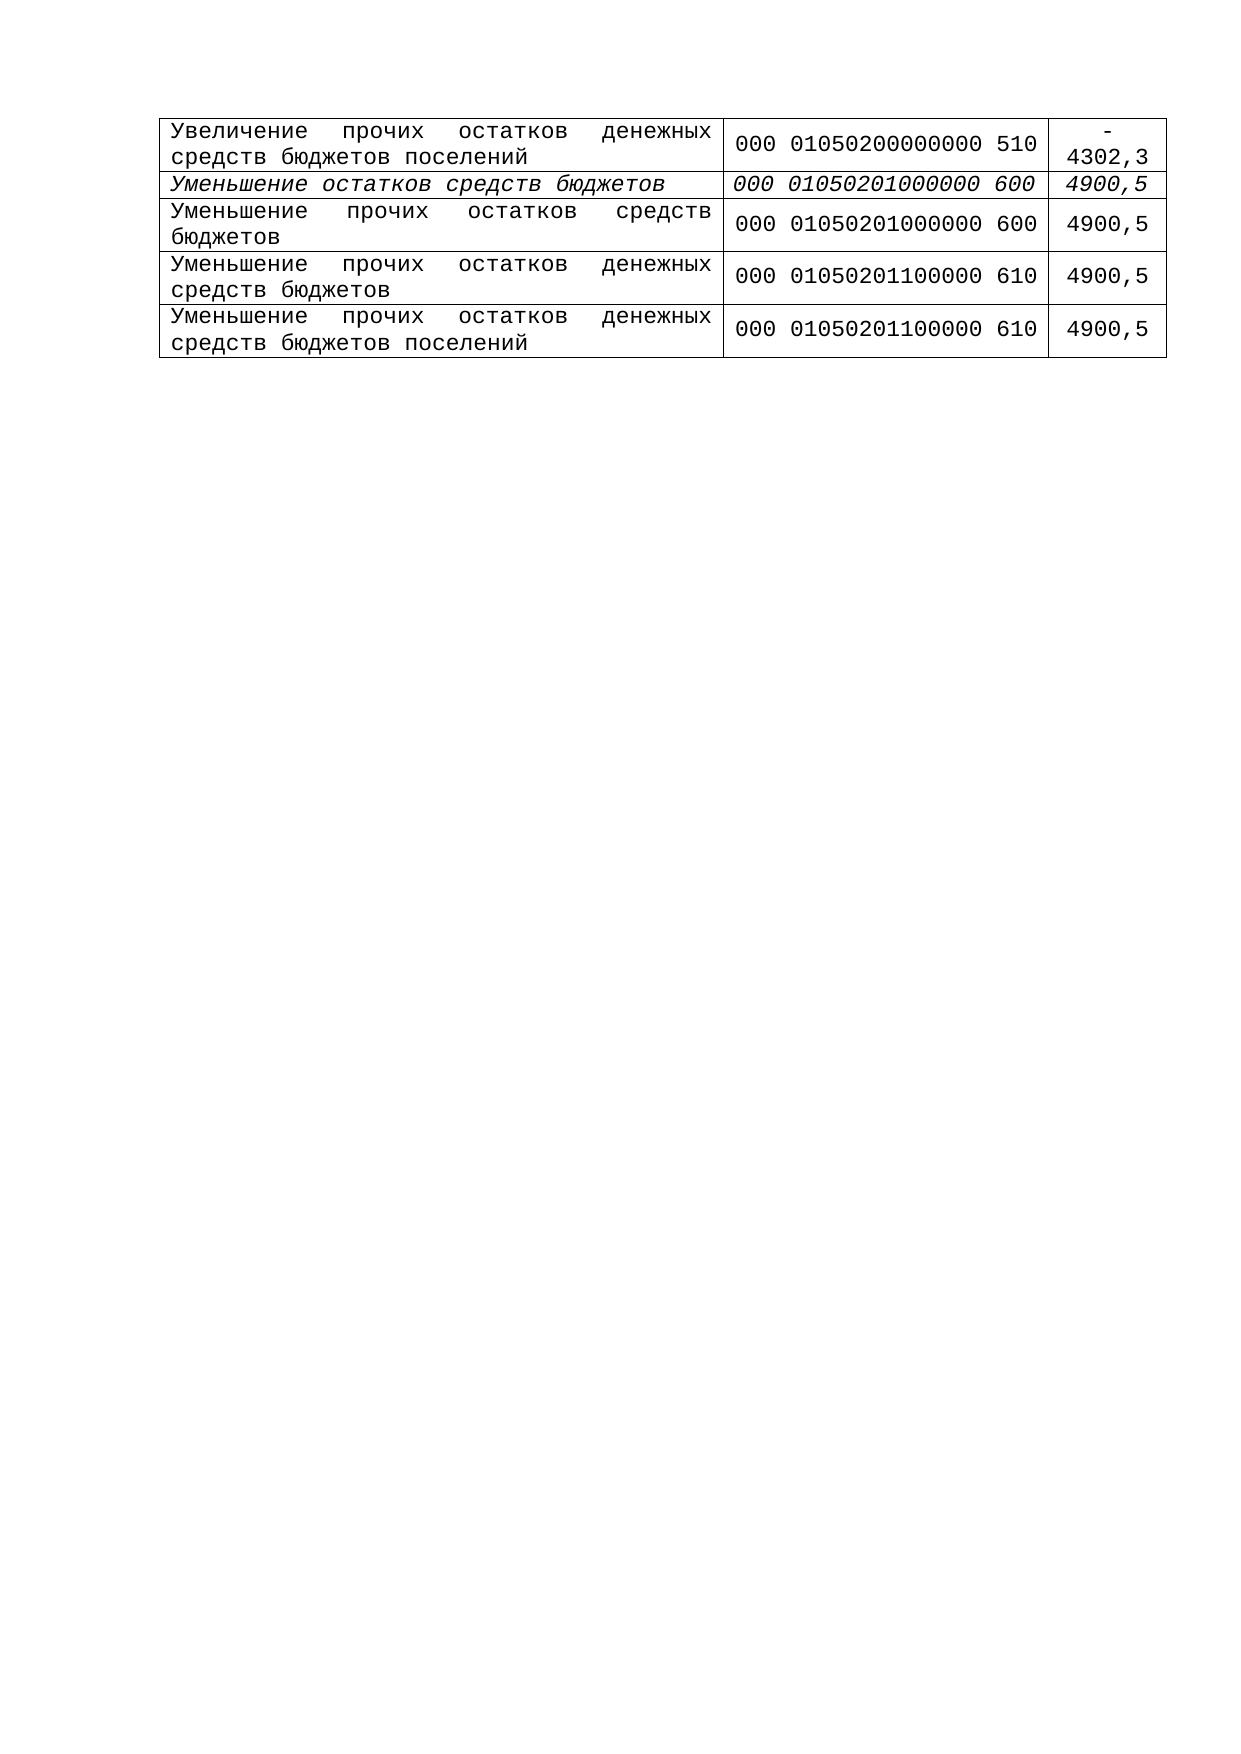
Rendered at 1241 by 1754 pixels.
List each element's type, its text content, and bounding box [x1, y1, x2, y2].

table_cell Уменьшение прочих остатков средств бюджетов [160, 199, 723, 251]
table_cell Уменьшение прочих остатков денежных средств бюджетов поселений [160, 305, 723, 357]
table_cell Уменьшение прочих остатков денежных средств бюджетов [160, 252, 723, 304]
table_cell Уменьшение остатков средств бюджетов [160, 172, 723, 198]
table_cell 4900,5 [1049, 172, 1166, 198]
table_cell 4900,5 [1049, 252, 1166, 304]
table_cell 000 01050201000000 600 [724, 199, 1048, 251]
table_cell 000 01050201100000 610 [724, 252, 1048, 304]
table_cell 4900,5 [1049, 305, 1166, 357]
table_cell Увеличение прочих остатков денежных средств бюджетов поселений [160, 119, 723, 171]
table_cell 4900,5 [1049, 199, 1166, 251]
table_cell 000 01050201000000 600 [724, 172, 1048, 198]
table_cell -4302,3 [1049, 119, 1166, 171]
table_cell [724, 119, 1048, 171]
table_cell 000 01050201100000 610 [724, 305, 1048, 357]
